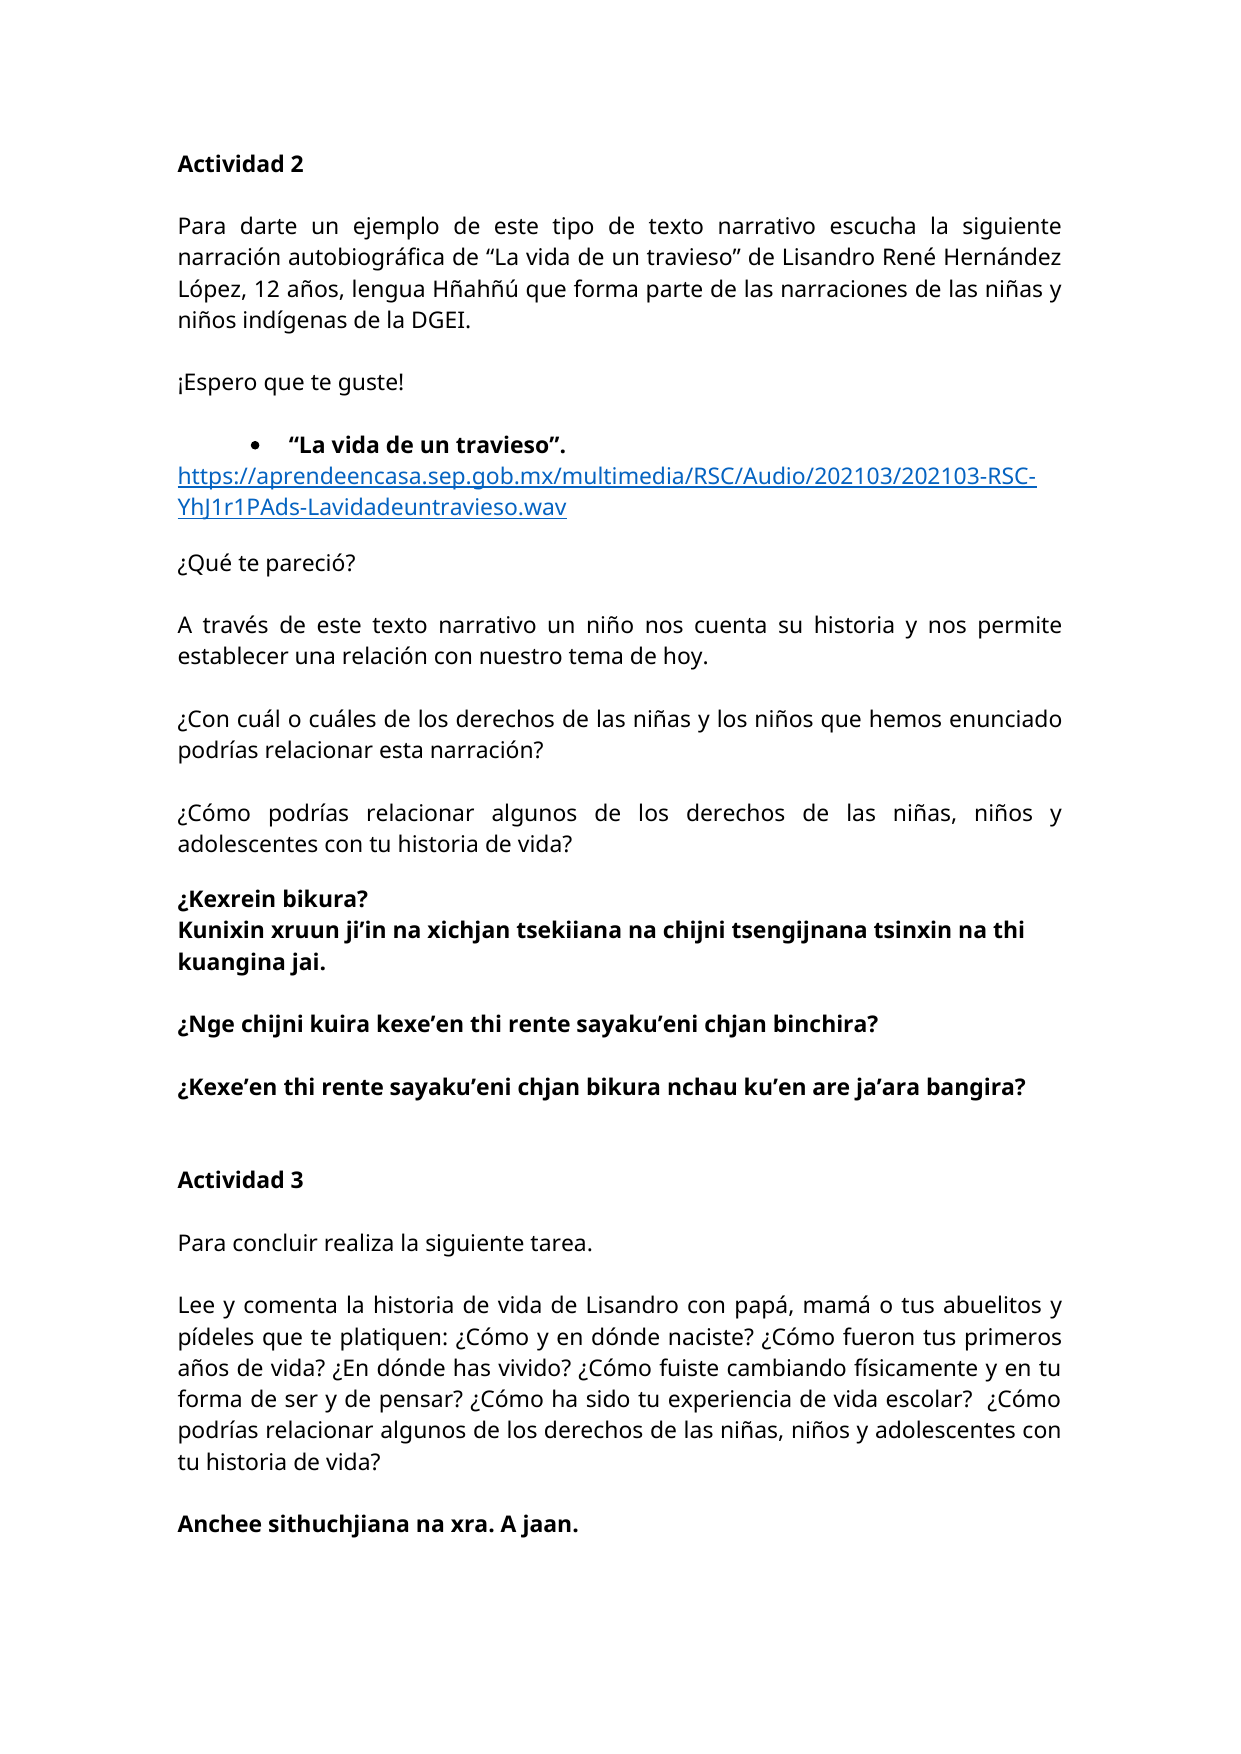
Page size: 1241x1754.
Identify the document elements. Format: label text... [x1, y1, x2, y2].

text Actividad 3 [177, 1164, 1063, 1196]
text Kunixin xruun ji’in na xichjan tsekiiana na chijni tsengijnana tsinxin na thi kuangina jai. [177, 914, 1063, 977]
text ¿Con cuál o cuáles de los derechos de las niñas y los niños que hemos enunciado podrías relacionar esta narración? [177, 703, 1063, 765]
text Actividad 2 [177, 148, 1063, 179]
text Para darte un ejemplo de este tipo de texto narrativo escucha la siguiente narración autobiográfica de “La vida de un travieso” de Lisandro René Hernández López, 12 años, lengua Hñahñú que forma parte de las narraciones de las niñas y niños indígenas de la DGEI. [177, 210, 1063, 335]
text ¿Nge chijni kuira kexe’en thi rente sayaku’eni chjan binchira? [177, 1008, 1063, 1039]
text ¿Qué te pareció? [177, 547, 1063, 578]
text ¿Cómo podrías relacionar algunos de los derechos de las niñas, niños y adolescentes con tu historia de vida? [177, 797, 1063, 859]
text Para concluir realiza la siguiente tarea. [177, 1227, 1063, 1258]
text Lee y comenta la historia de vida de Lisandro con papá, mamá o tus abuelitos y pídeles que te platiquen: ¿Cómo y en dónde naciste? ¿Cómo fueron tus primeros años de vida? ¿En dónde has vivido? ¿Cómo fuiste cambiando físicamente y en tu forma de ser y de pensar? ¿Cómo ha sido tu experiencia de vida escolar? ¿Cómo podrías relacionar algunos de los derechos de las niñas, niños y adolescentes con tu historia de vida? [177, 1289, 1063, 1477]
list “La vida de un travieso”. [251, 429, 1063, 460]
text Anchee sithuchjiana na xra. A jaan. [177, 1508, 1063, 1539]
text https://aprendeencasa.sep.gob.mx/multimedia/RSC/Audio/202103/202103-RSC-YhJ1r1PAds-Lavidadeuntravieso.wav [177, 460, 1063, 523]
text A través de este texto narrativo un niño nos cuenta su historia y nos permite establecer una relación con nuestro tema de hoy. [177, 609, 1063, 672]
text ¡Espero que te guste! [177, 366, 1063, 398]
text ¿Kexrein bikura? [177, 883, 1063, 914]
text ¿Kexe’en thi rente sayaku’eni chjan bikura nchau ku’en are ja’ara bangira? [177, 1071, 1063, 1102]
